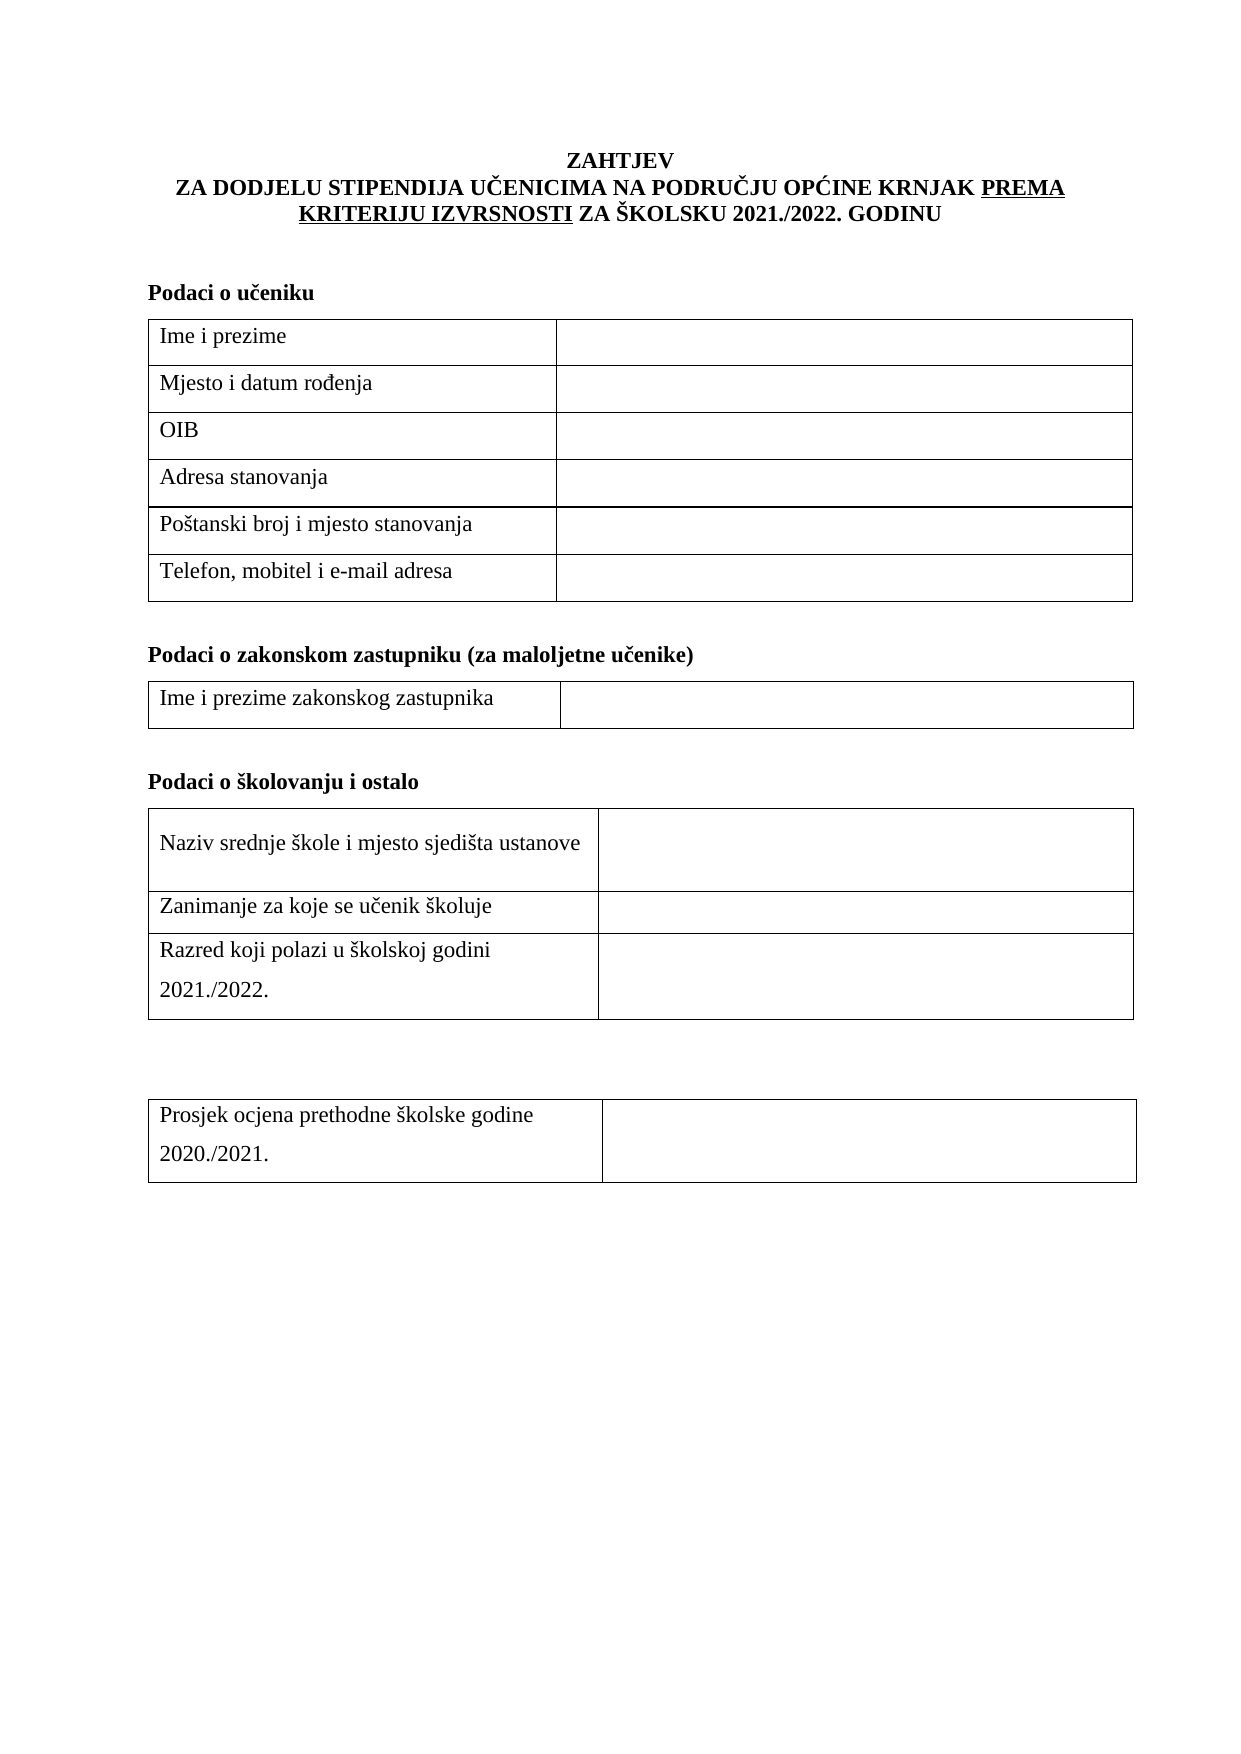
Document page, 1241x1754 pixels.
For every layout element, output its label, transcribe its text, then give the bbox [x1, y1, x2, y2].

table_header Prosjek ocjena prethodne školske godine 2020./2021. [149, 1100, 602, 1182]
text Podaci o zakonskom zastupniku (za maloljetne učenike) [148, 641, 1093, 668]
text Podaci o učeniku [148, 279, 1093, 306]
table_cell [557, 366, 1132, 412]
table_header [603, 1100, 1136, 1182]
text ZAHTJEV [148, 148, 1093, 174]
table_header [557, 320, 1132, 365]
table_cell Razred koji polazi u školskoj godini 2021./2022. [149, 934, 598, 1019]
table_header Ime i prezime zakonskog zastupnika [149, 682, 560, 728]
table_cell Zanimanje za koje se učenik školuje [149, 892, 598, 933]
table_cell [557, 413, 1132, 459]
table_header Naziv srednje škole i mjesto sjedišta ustanove [149, 809, 598, 891]
table_cell [599, 934, 1133, 1019]
table_cell OIB [149, 413, 556, 459]
table_cell [557, 508, 1132, 553]
table_header Ime i prezime [149, 320, 556, 365]
table_header [599, 809, 1133, 891]
table_cell Adresa stanovanja [149, 460, 556, 506]
table_cell Mjesto i datum rođenja [149, 366, 556, 412]
table_cell [599, 892, 1133, 933]
table_cell [557, 460, 1132, 506]
table_header [561, 682, 1133, 728]
text ZA DODJELU STIPENDIJA UČENICIMA NA PODRUČJU OPĆINE KRNJAK PREMA KRITERIJU IZVRSNOSTI ZA ŠKOLSKU 2021./2022. GODINU [148, 174, 1093, 227]
table_cell Telefon, mobitel i e-mail adresa [149, 555, 556, 601]
table_cell [557, 555, 1132, 601]
text Podaci o školovanju i ostalo [148, 768, 1093, 794]
table_cell Poštanski broj i mjesto stanovanja [149, 508, 556, 553]
